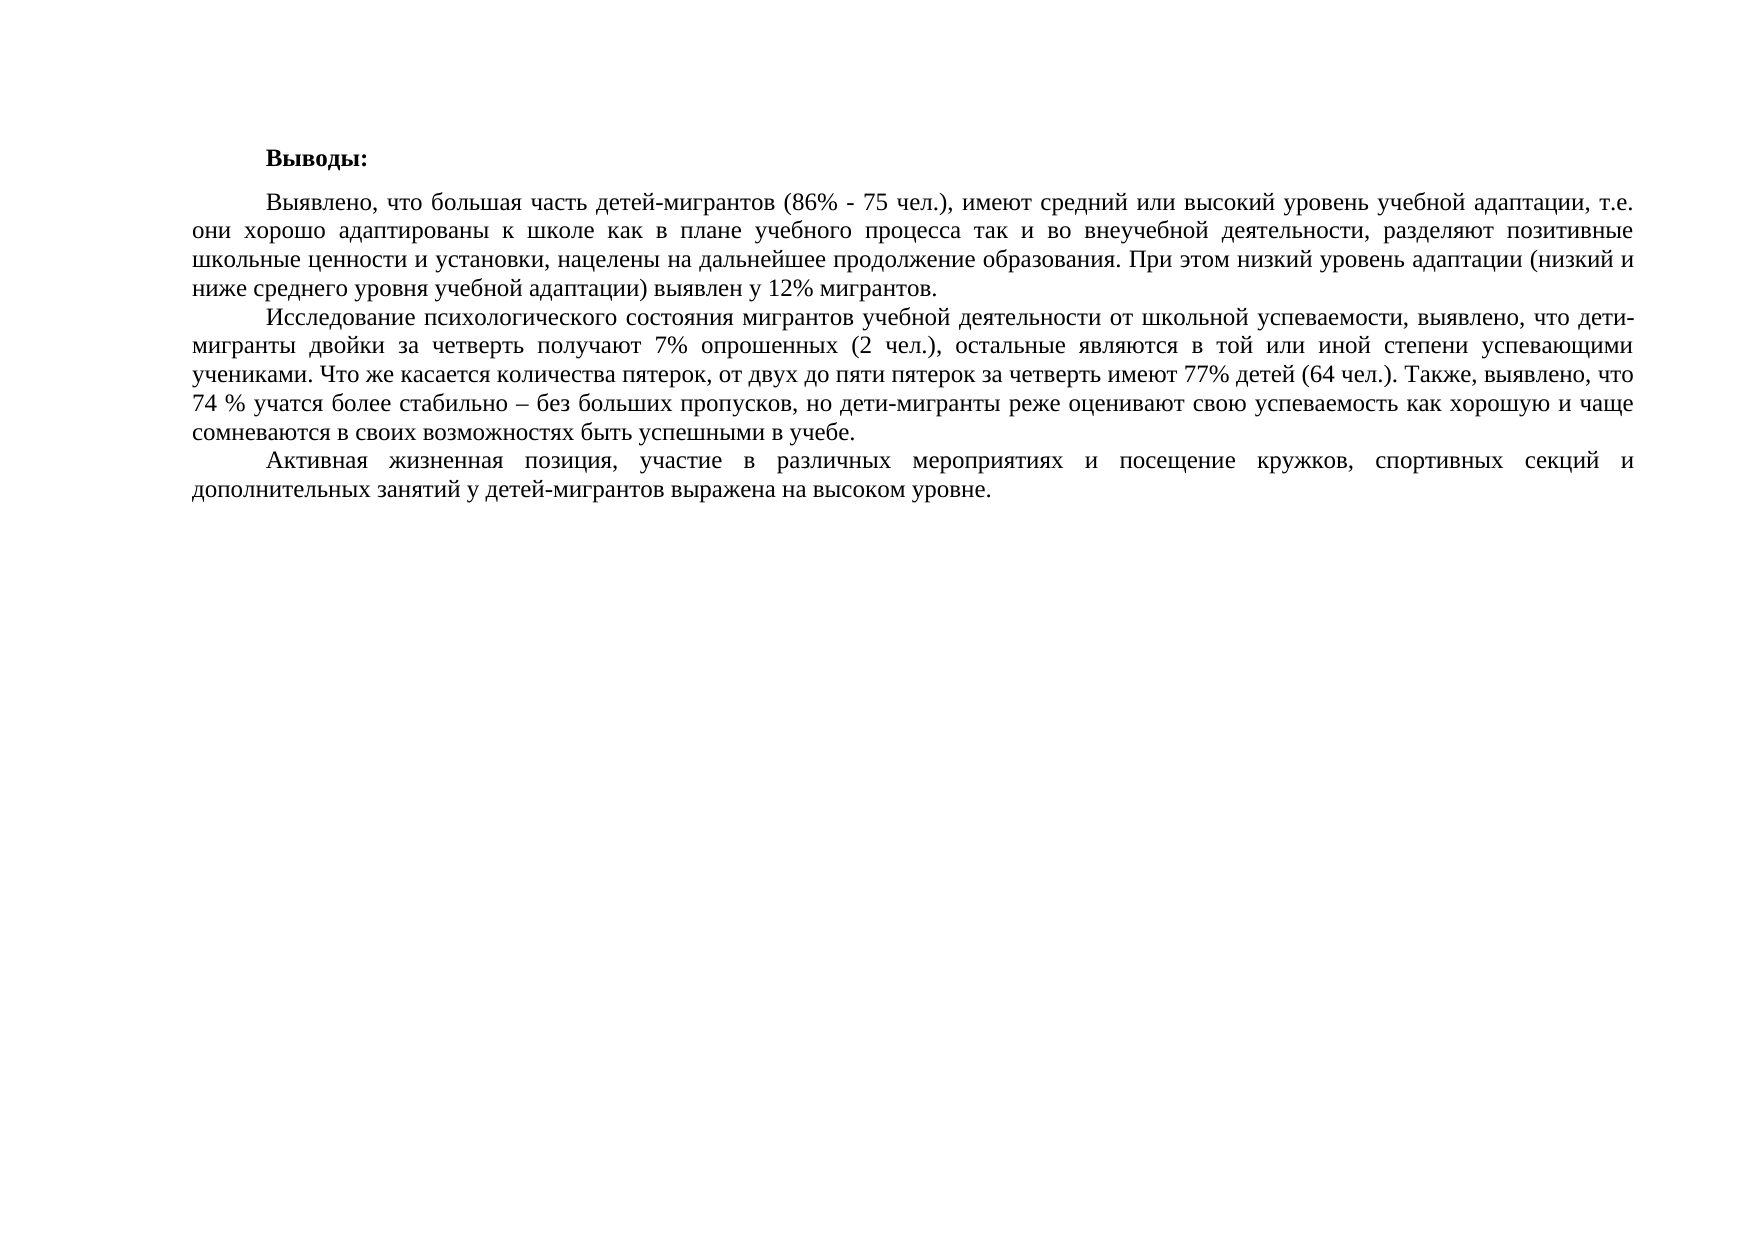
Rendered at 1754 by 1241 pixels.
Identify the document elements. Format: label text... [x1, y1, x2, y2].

text Выводы: [192, 143, 1636, 172]
text Выявлено, что большая часть детей-мигрантов (86% - 75 чел.), имеют средний или высокий уровень учебной адаптации, т.е. они хорошо адаптированы к школе как в плане учебного процесса так и во внеучебной деятельности, разделяют позитивные школьные ценности и установки, нацелены на дальнейшее продолжение образования. При этом низкий уровень адаптации (низкий и ниже среднего уровня учебной адаптации) выявлен у 12% мигрантов. [192, 187, 1636, 302]
text Исследование психологического состояния мигрантов учебной деятельности от школьной успеваемости, выявлено, что дети-мигранты двойки за четверть получают 7% опрошенных (2 чел.), остальные являются в той или иной степени успевающими учениками. Что же касается количества пятерок, от двух до пяти пятерок за четверть имеют 77% детей (64 чел.). Также, выявлено, что 74 % учатся более стабильно – без больших пропусков, но дети-мигранты реже оценивают свою успеваемость как хорошую и чаще сомневаются в своих возможностях быть успешными в учебе. [192, 302, 1636, 445]
text Активная жизненная позиция, участие в различных мероприятиях и посещение кружков, спортивных секций и дополнительных занятий у детей-мигрантов выражена на высоком уровне. [192, 445, 1636, 503]
